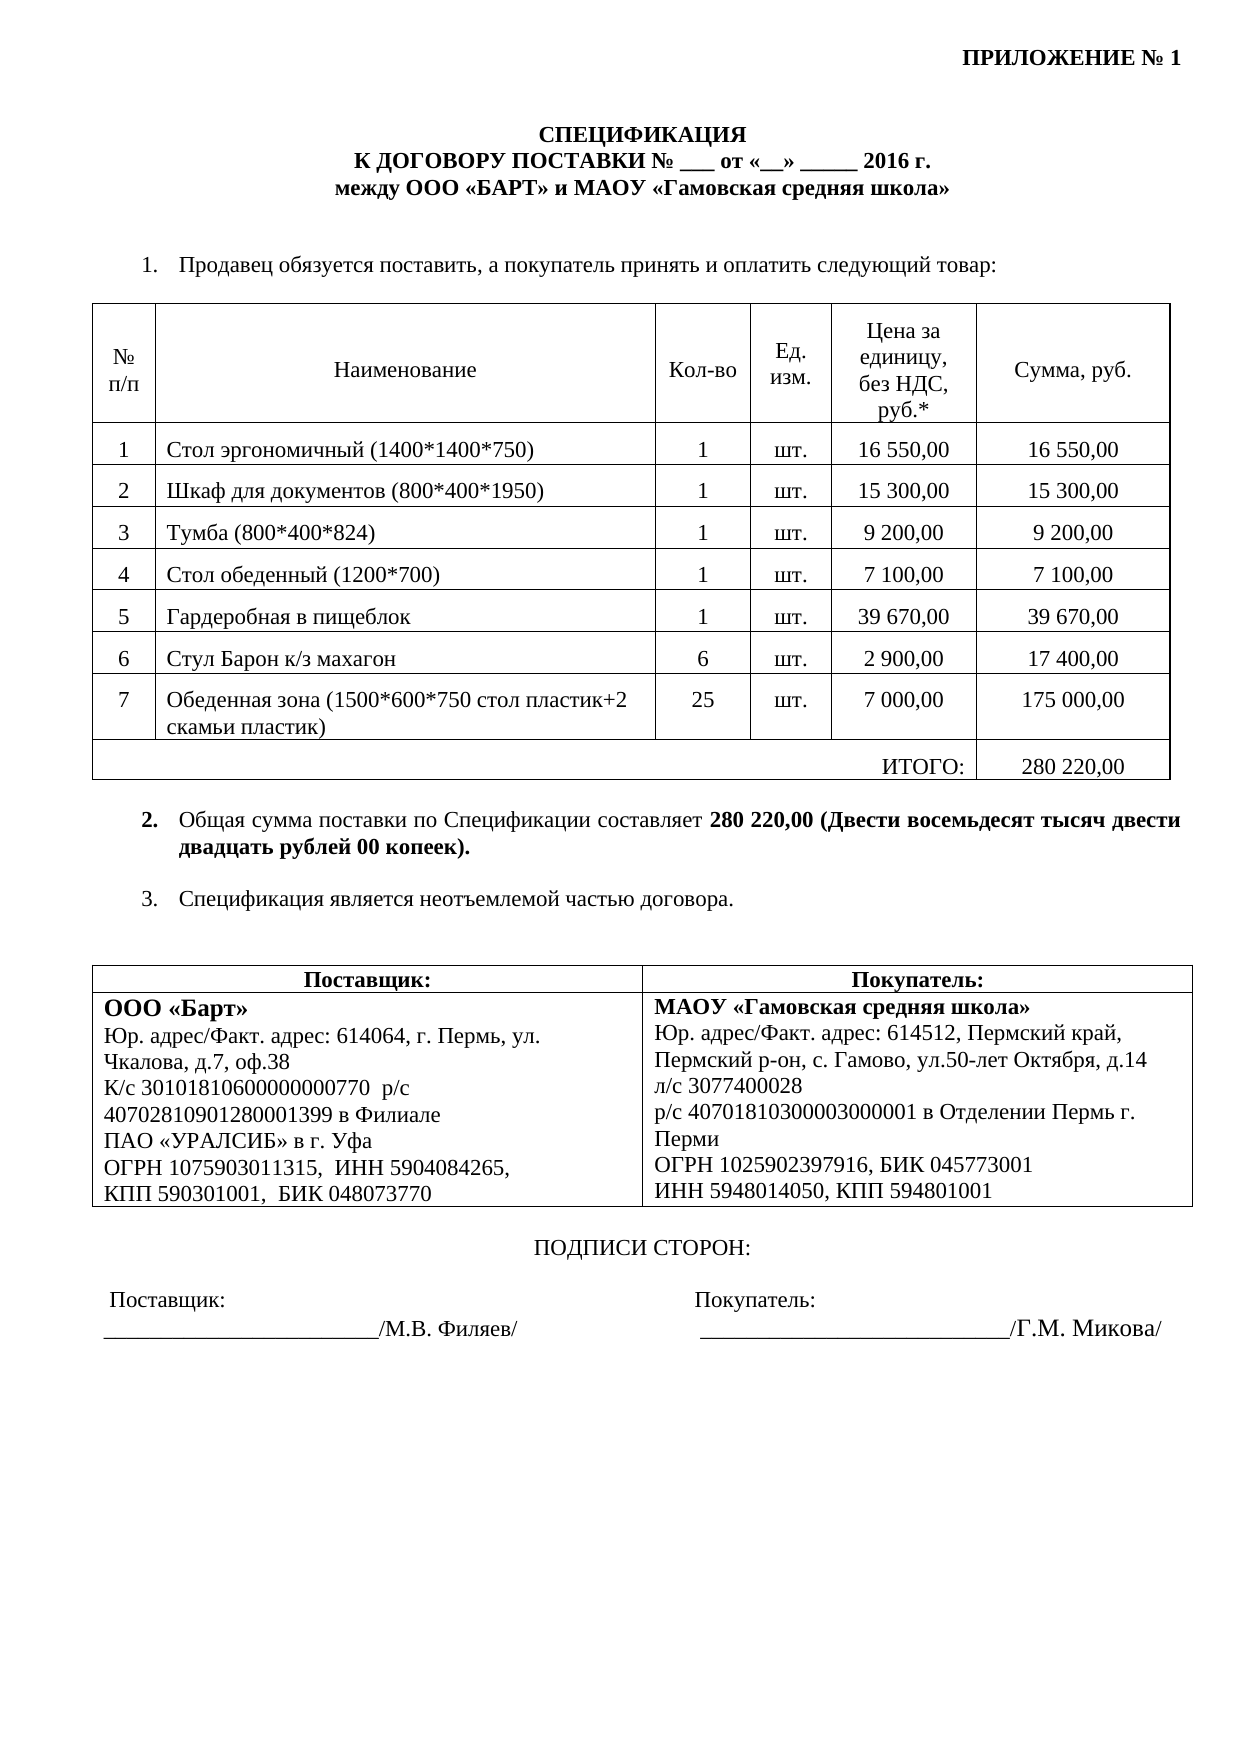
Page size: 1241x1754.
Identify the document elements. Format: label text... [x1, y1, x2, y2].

table_cell 1 [656, 507, 750, 548]
table_cell Тумба (800*400*824) [156, 507, 655, 548]
table_cell 1 [656, 423, 750, 464]
table_cell Шкаф для документов (800*400*1950) [156, 465, 655, 506]
text Спецификация [103, 121, 1181, 147]
table_cell 25 [656, 674, 750, 739]
table_cell 2 [93, 465, 155, 506]
text к договору поставки № ___ от «__» _____ 2016 г. [103, 147, 1181, 174]
text между ООО «БАРТ» и МАОУ «Гамовская средняя школа» [103, 174, 1181, 200]
table_cell ООО «Барт» Юр. адрес/Факт. адрес: 614064, г. Пермь, ул. Чкалова, д.7, оф.38 К/с 30101810600000000770 р/с 40702810901280001399 в Филиале ПАО «УРАЛСИБ» в г. Уфа ОГРН 1075903011315, ИНН 5904084265, КПП 590301001, БИК 048073770 [93, 993, 642, 1206]
table_cell шт. [751, 423, 831, 464]
table_header Ед. изм. [751, 304, 831, 422]
table_cell 7 100,00 [832, 549, 976, 589]
table_cell шт. [751, 632, 831, 673]
table_cell Стул Барон к/з махагон [156, 632, 655, 673]
table_cell Гардеробная в пищеблок [156, 590, 655, 631]
table_cell 1 [656, 549, 750, 589]
table_header Сумма, руб. [977, 304, 1169, 422]
table_header Цена за единицу, без НДС, руб.* [832, 304, 976, 422]
text ________________________/М.В. Филяев/ ___________________________/Г.М. Микова/ [103, 1313, 1181, 1341]
text Приложение № 1 [398, 44, 1181, 71]
table_header Поставщик: [93, 966, 642, 992]
table_cell Стол эргономичный (1400*1400*750) [156, 423, 655, 464]
table_cell Стол обеденный (1200*700) [156, 549, 655, 589]
table_cell 1 [656, 465, 750, 506]
text Поставщик: Покупатель: [103, 1286, 1181, 1313]
table_cell 16 550,00 [977, 423, 1169, 464]
table_cell 1 [656, 590, 750, 631]
table_cell 6 [656, 632, 750, 673]
table_header Наименование [156, 304, 655, 422]
table_cell 5 [93, 590, 155, 631]
table_header Покупатель: [643, 966, 1192, 992]
table_cell 39 670,00 [832, 590, 976, 631]
table_cell шт. [751, 465, 831, 506]
table_cell 15 300,00 [832, 465, 976, 506]
table_cell 16 550,00 [832, 423, 976, 464]
table_cell Обеденная зона (1500*600*750 стол пластик+2 скамьи пластик) [156, 674, 655, 739]
table_cell шт. [751, 590, 831, 631]
table_cell 17 400,00 [977, 632, 1169, 673]
table_cell 280 220,00 [977, 740, 1169, 779]
table_cell шт. [751, 674, 831, 739]
table_cell 175 000,00 [977, 674, 1169, 739]
table_cell ИТОГО: [93, 740, 976, 779]
table_header № п/п [93, 304, 155, 422]
table_cell 9 200,00 [832, 507, 976, 548]
table_cell 7 100,00 [977, 549, 1169, 589]
table_cell 3 [93, 507, 155, 548]
table_cell 1 [93, 423, 155, 464]
table_cell 7 000,00 [832, 674, 976, 739]
text ПОДПИСИ СТОРОН: [103, 1234, 1181, 1260]
list Продавец обязуется поставить, а покупатель принять и оплатить следующий товар: [141, 251, 1181, 277]
list Общая сумма поставки по Спецификации составляет 280 220,00 (Двести восемьдесят тысяч двести двадцать рублей 00 копеек). [141, 806, 1181, 859]
table_cell 39 670,00 [977, 590, 1169, 631]
table_cell 15 300,00 [977, 465, 1169, 506]
table_header Кол-во [656, 304, 750, 422]
table_cell МАОУ «Гамовская средняя школа» Юр. адрес/Факт. адрес: 614512, Пермский край, Пермский р-он, с. Гамово, ул.50-лет Октября, д.14 л/с 3077400028 р/с 40701810300003000001 в Отделении Пермь г. Перми ОГРН 1025902397916, БИК 045773001 ИНН 5948014050, КПП 594801001 [643, 993, 1192, 1206]
table_cell 2 900,00 [832, 632, 976, 673]
list Спецификация является неотъемлемой частью договора. [141, 886, 1181, 912]
table_cell 6 [93, 632, 155, 673]
table_cell 9 200,00 [977, 507, 1169, 548]
table_cell шт. [751, 549, 831, 589]
table_cell шт. [751, 507, 831, 548]
table_cell 4 [93, 549, 155, 589]
table_cell 7 [93, 674, 155, 739]
